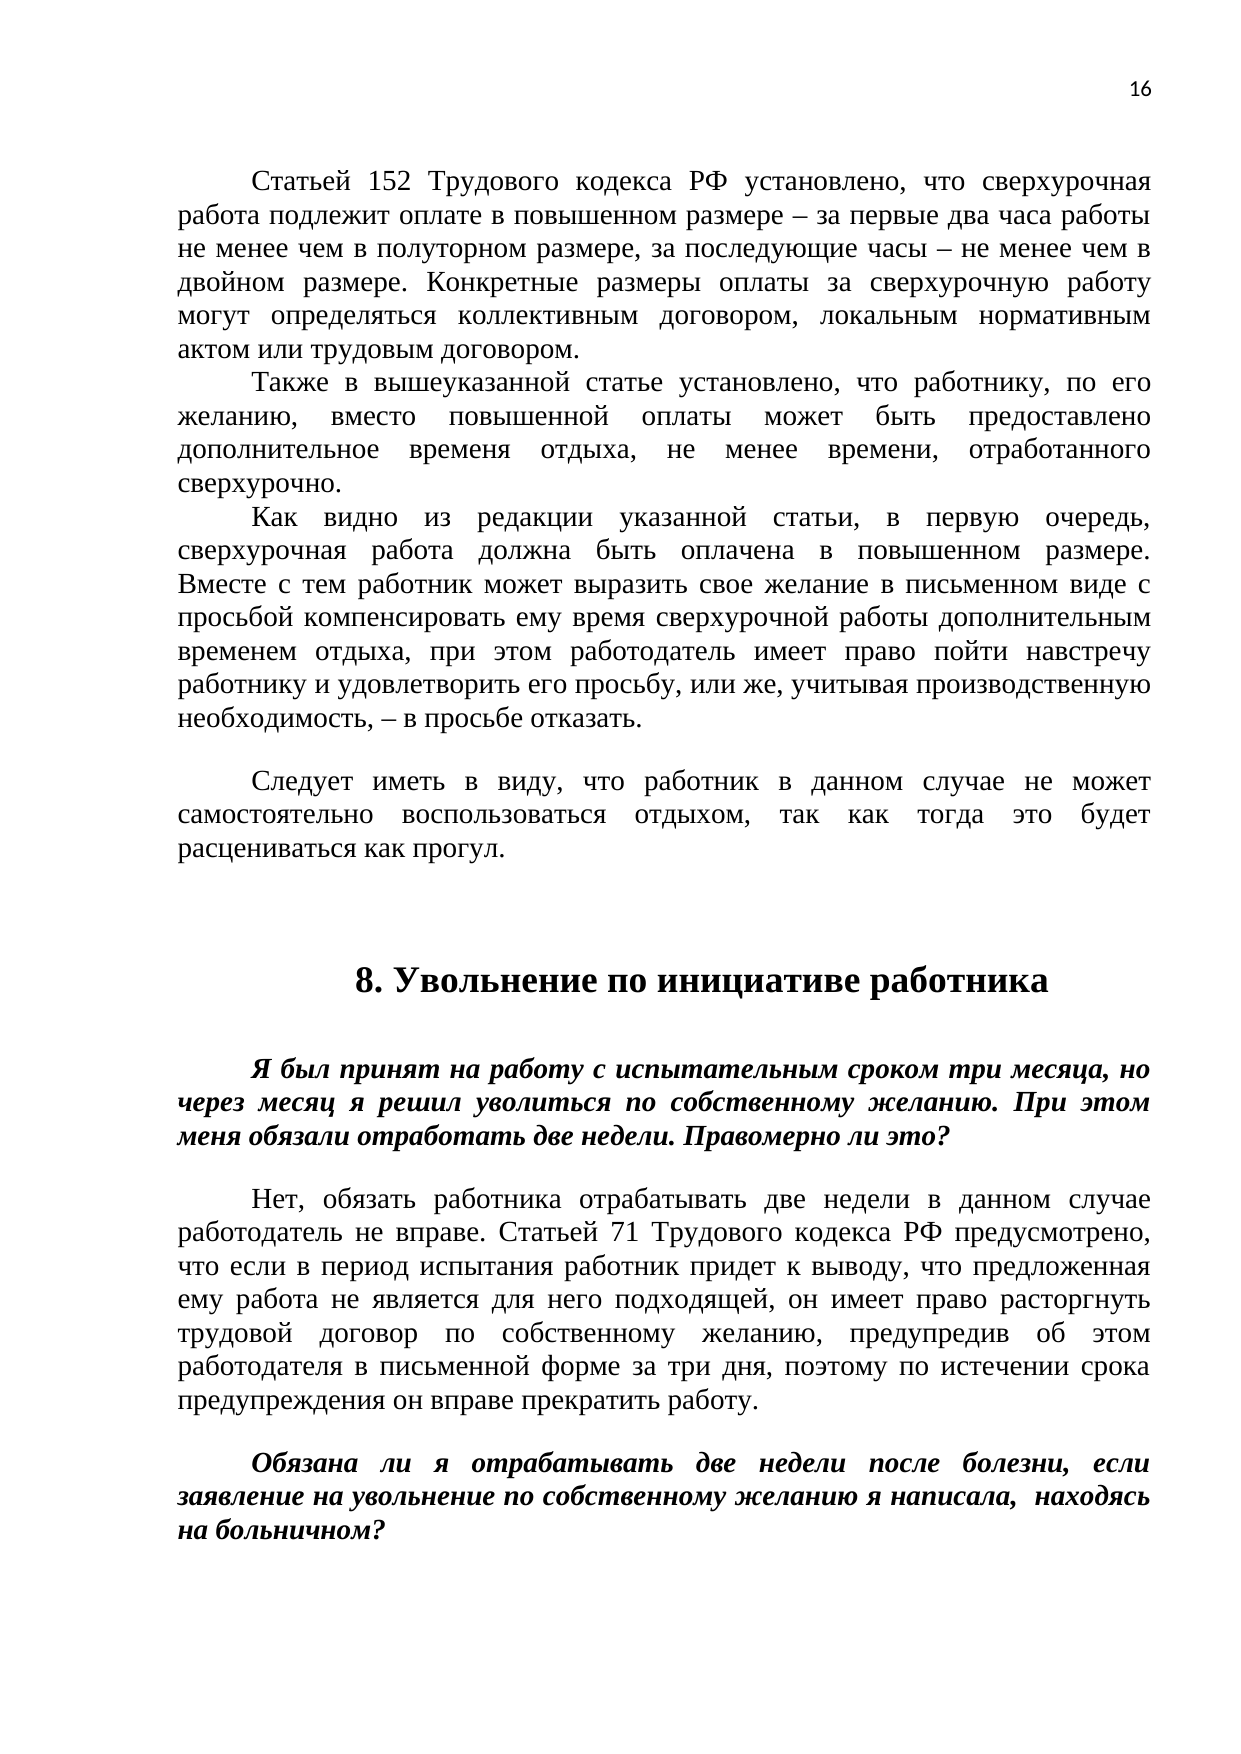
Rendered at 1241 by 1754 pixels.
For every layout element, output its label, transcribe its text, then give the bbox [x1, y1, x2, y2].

text Также в вышеуказанной статье установлено, что работнику, по его желанию, вместо повышенной оплаты может быть предоставлено дополнительное временя отдыха, не менее времени, отработанного сверхурочно. Как видно из редакции указанной статьи, в первую очередь, сверхурочная работа должна быть оплачена в повышенном размере. Вместе с тем работник может выразить свое желание в письменном виде с просьбой компенсировать ему время сверхурочной работы дополнительным временем отдыха, при этом работодатель имеет право пойти навстречу работнику и удовлетворить его просьбу, или же, учитывая производственную необходимость, – в просьбе отказать. [177, 364, 1152, 733]
text Следует иметь в виду, что работник в данном случае не может самостоятельно воспользоваться отдыхом, так как тогда это будет расцениваться как прогул. [177, 763, 1152, 863]
text Нет, обязать работника отрабатывать две недели в данном случае работодатель не вправе. Статьей 71 Трудового кодекса РФ предусмотрено, что если в период испытания работник придет к выводу, что предложенная ему работа не является для него подходящей, он имеет право расторгнуть трудовой договор по собственному желанию, предупредив об этом работодателя в письменной форме за три дня, поэтому по истечении срока предупреждения он вправе прекратить работу. [177, 1181, 1152, 1416]
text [177, 130, 1152, 364]
text Обязана ли я отрабатывать две недели после болезни, если заявление на увольнение по собственному желанию я написала, находясь на больничном? [177, 1445, 1152, 1545]
text Я был принят на работу с испытательным сроком три месяца, но через месяц я решил уволиться по собственному желанию. При этом меня обязали отработать две недели. Правомерно ли это? [177, 1051, 1152, 1152]
text 8. Увольнение по инициативе работника [177, 957, 1152, 1000]
